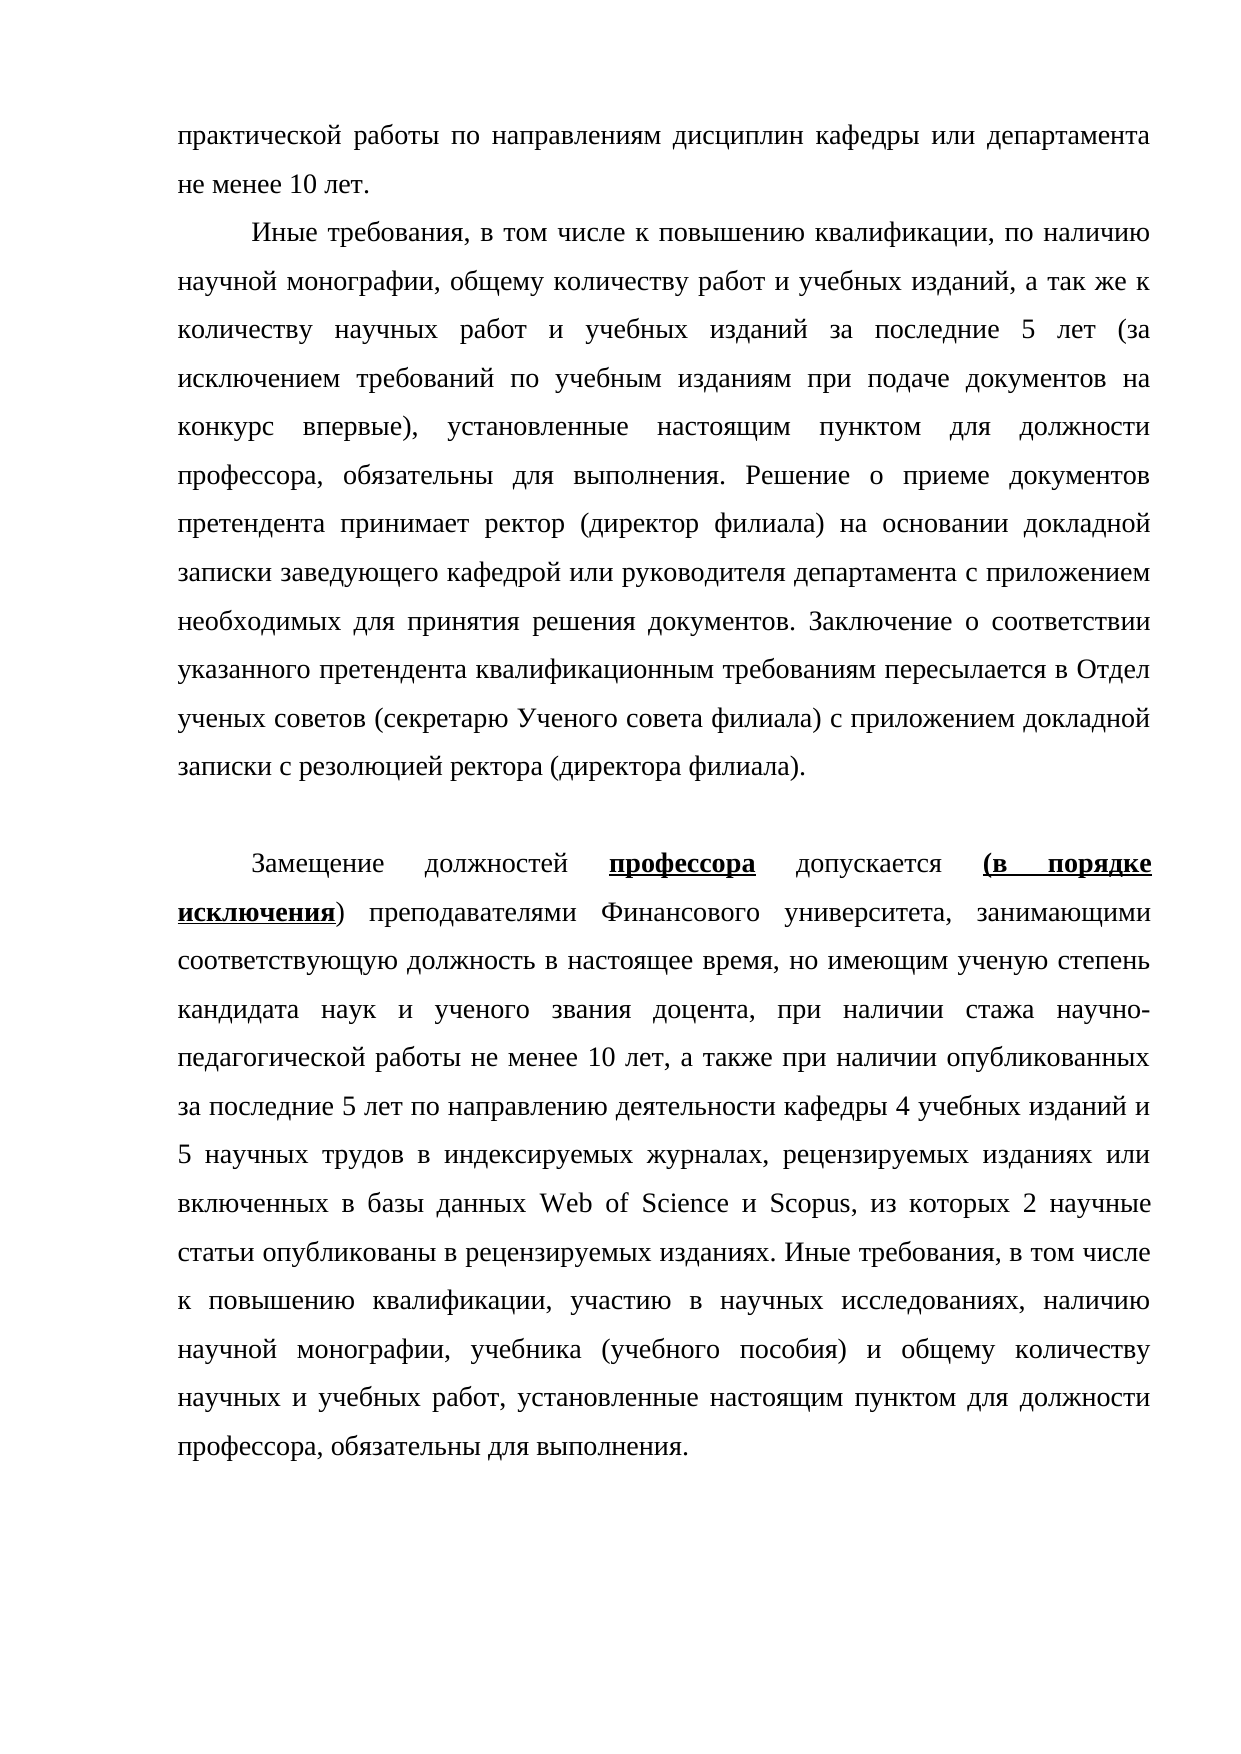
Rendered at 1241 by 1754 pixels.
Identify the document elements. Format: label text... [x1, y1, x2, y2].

text Замещение должностей профессора допускается (в порядке исключения) преподавателями Финансового университета, занимающими соответствующую должность в настоящее время, но имеющим ученую степень кандидата наук и ученого звания доцента, при наличии стажа научно-педагогической работы не менее 10 лет, а также при наличии опубликованных за последние 5 лет по направлению деятельности кафедры 4 учебных изданий и 5 научных трудов в индексируемых журналах, рецензируемых изданиях или включенных в базы данных Web of Science и Scopus, из которых 2 научные статьи опубликованы в рецензируемых изданиях. Иные требования, в том числе к повышению квалификации, участию в научных исследованиях, наличию научной монографии, учебника (учебного пособия) и общему количеству научных и учебных работ, установленные настоящим пунктом для должности профессора, обязательны для выполнения. [177, 846, 1152, 1461]
text Иные требования, в том числе к повышению квалификации, по наличию научной монографии, общему количеству работ и учебных изданий, а так же к количеству научных работ и учебных изданий за последние 5 лет (за исключением требований по учебным изданиям при подаче документов на конкурс впервые), установленные настоящим пунктом для должности профессора, обязательны для выполнения. Решение о приеме документов претендента принимает ректор (директор филиала) на основании докладной записки заведующего кафедрой или руководителя департамента с приложением необходимых для принятия решения документов. Заключение о соответствии указанного претендента квалификационным требованиям пересылается в Отдел ученых советов (секретарю Ученого совета филиала) с приложением докладной записки с резолюцией ректора (директора филиала). [177, 215, 1152, 782]
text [177, 118, 1152, 199]
